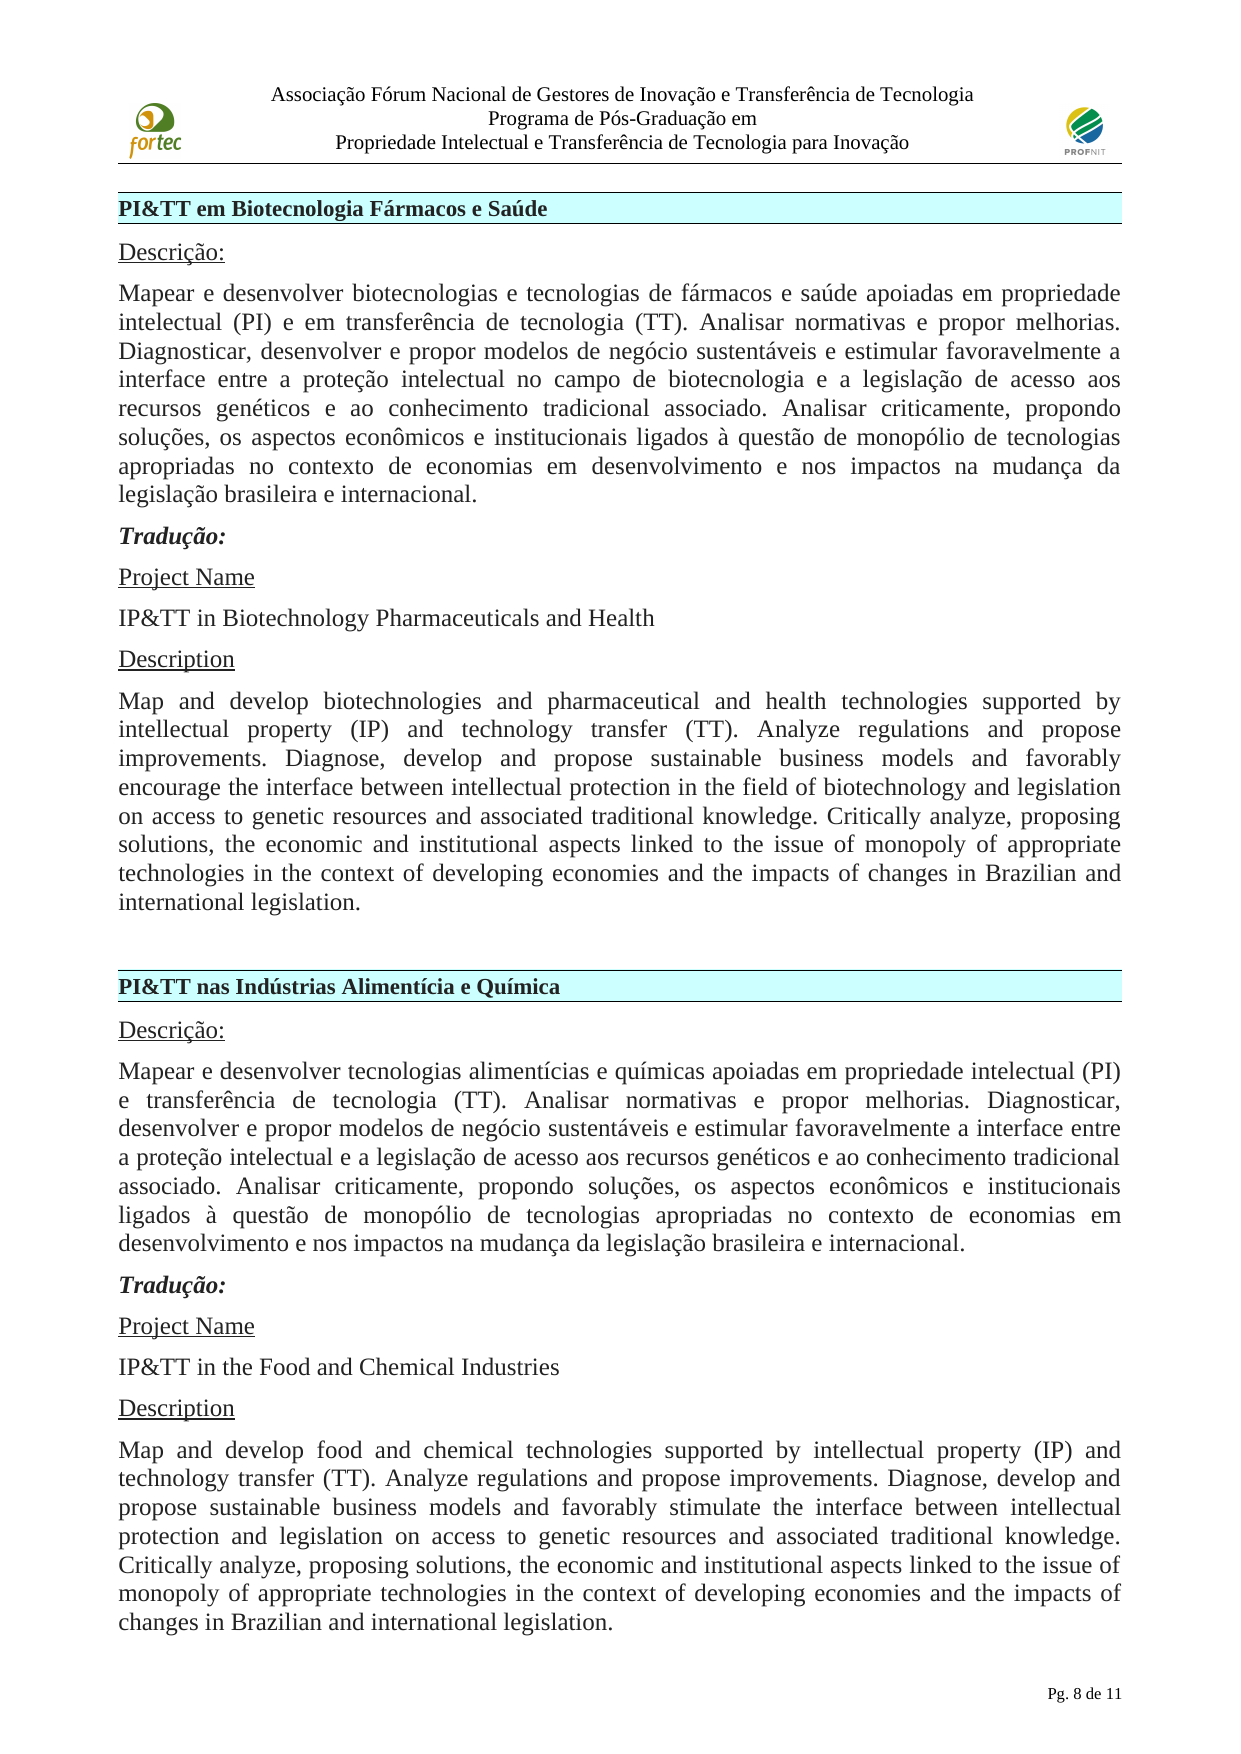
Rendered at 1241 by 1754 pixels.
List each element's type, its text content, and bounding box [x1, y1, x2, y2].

text Project Name [118, 1311, 1122, 1340]
text Tradução: [118, 1270, 1122, 1298]
text Mapear e desenvolver tecnologias alimentícias e químicas apoiadas em propriedade intelectual (PI) e transferência de tecnologia (TT). Analisar normativas e propor melhorias. Diagnosticar, desenvolver e propor modelos de negócio sustentáveis e estimular favoravelmente a interface entre a proteção intelectual e a legislação de acesso aos recursos genéticos e ao conhecimento tradicional associado. Analisar criticamente, propondo soluções, os aspectos econômicos e institucionais ligados à questão de monopólio de tecnologias apropriadas no contexto de economias em desenvolvimento e nos impactos na mudança da legislação brasileira e internacional. [118, 1056, 1122, 1257]
text Map and develop biotechnologies and pharmaceutical and health technologies supported by intellectual property (IP) and technology transfer (TT). Analyze regulations and propose improvements. Diagnose, develop and propose sustainable business models and favorably encourage the interface between intellectual protection in the field of biotechnology and legislation on access to genetic resources and associated traditional knowledge. Critically analyze, proposing solutions, the economic and institutional aspects linked to the issue of monopoly of appropriate technologies in the context of developing economies and the impacts of changes in Brazilian and international legislation. [118, 686, 1122, 916]
text IP&TT in Biotechnology Pharmaceuticals and Health [118, 603, 1122, 632]
text Tradução: [118, 521, 1122, 549]
text Description [118, 644, 1122, 673]
picture [1059, 103, 1110, 163]
text Map and develop food and chemical technologies supported by intellectual property (IP) and technology transfer (TT). Analyze regulations and propose improvements. Diagnose, develop and propose sustainable business models and favorably stimulate the interface between intellectual protection and legislation on access to genetic resources and associated traditional knowledge. Critically analyze, proposing solutions, the economic and institutional aspects linked to the issue of monopoly of appropriate technologies in the context of developing economies and the impacts of changes in Brazilian and international legislation. [118, 1435, 1122, 1636]
text Mapear e desenvolver biotecnologias e tecnologias de fármacos e saúde apoiadas em propriedade intelectual (PI) e em transferência de tecnologia (TT). Analisar normativas e propor melhorias. Diagnosticar, desenvolver e propor modelos de negócio sustentáveis e estimular favoravelmente a interface entre a proteção intelectual no campo de biotecnologia e a legislação de acesso aos recursos genéticos e ao conhecimento tradicional associado. Analisar criticamente, propondo soluções, os aspectos econômicos e institucionais ligados à questão de monopólio de tecnologias apropriadas no contexto de economias em desenvolvimento e nos impactos na mudança da legislação brasileira e internacional. [118, 278, 1122, 508]
picture [129, 103, 182, 159]
text IP&TT in the Food and Chemical Industries [118, 1352, 1122, 1381]
text Description [118, 1393, 1122, 1422]
subtitle PI&TT em Biotecnologia Fármacos e Saúde [118, 193, 1122, 223]
text Project Name [118, 562, 1122, 591]
text Descrição: [118, 237, 1122, 266]
text Descrição: [118, 1015, 1122, 1043]
subtitle PI&TT nas Indústrias Alimentícia e Química [118, 971, 1122, 1001]
